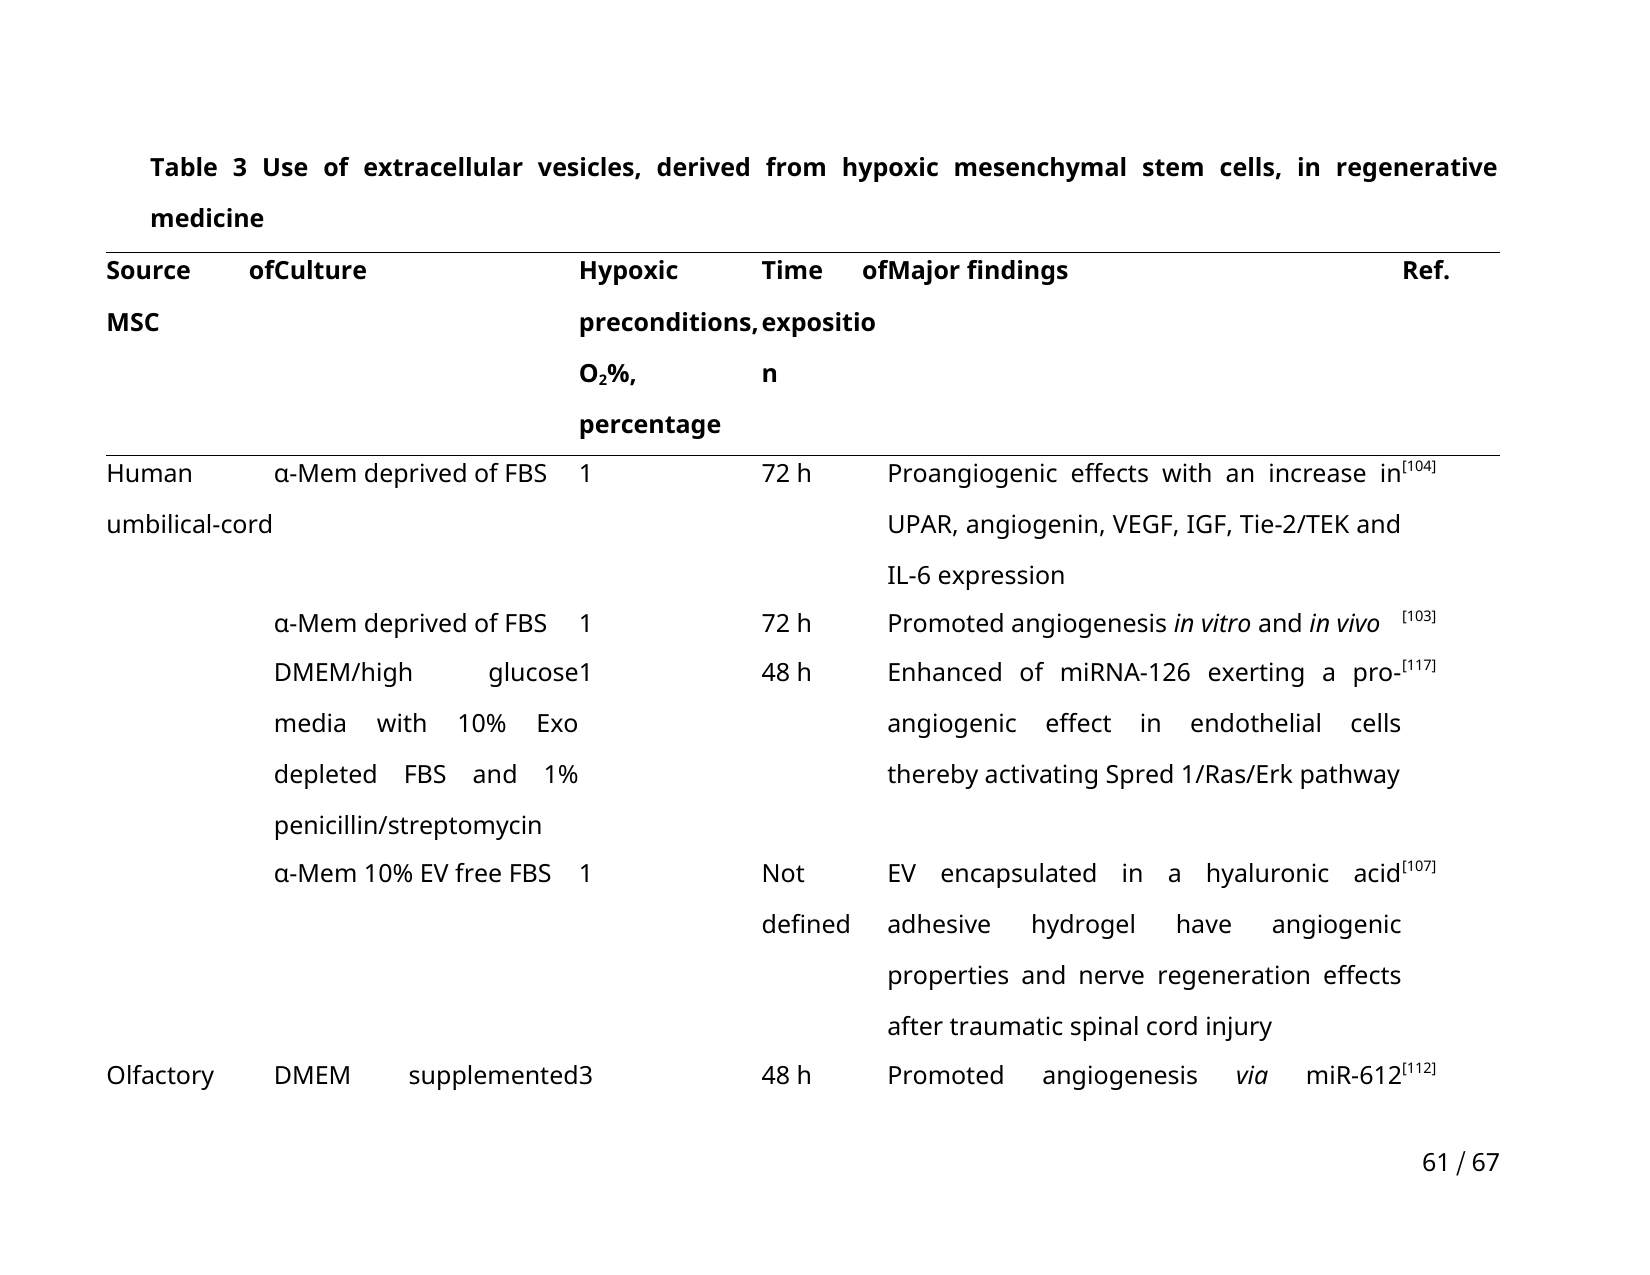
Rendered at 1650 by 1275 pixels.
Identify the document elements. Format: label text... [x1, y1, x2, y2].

table_cell Human umbilical-cord [106, 456, 274, 1057]
table_cell α-Mem deprived of FBS [274, 606, 579, 654]
table_cell Proangiogenic effects with an increase in UPAR, angiogenin, VEGF, IGF, Tie-2/TEK and IL-6 expression [887, 456, 1402, 606]
table_cell [104] [1402, 456, 1500, 606]
table_cell α-Mem deprived of FBS [274, 456, 579, 606]
table_header Time of exposition [761, 253, 887, 454]
table_cell EV encapsulated in a hyaluronic acid adhesive hydrogel have angiogenic properties and nerve regeneration effects after traumatic spinal cord injury [887, 856, 1402, 1057]
table_cell 1 [579, 456, 761, 606]
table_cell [274, 1057, 579, 1117]
table_header Source of MSC [106, 253, 274, 454]
table_cell 3 [579, 1057, 761, 1117]
table_cell 72 h [761, 606, 887, 654]
table_cell Not defined [761, 856, 887, 1057]
table_cell 1 [579, 606, 761, 654]
table_cell Promoted angiogenesis in vitro and in vivo [887, 606, 1402, 654]
table_cell Olfactory mucosa [106, 1057, 274, 1117]
table_header Culture [274, 253, 579, 454]
table_header Hypoxic preconditions, O2%, percentage [579, 253, 761, 454]
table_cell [887, 1057, 1402, 1117]
table_cell 1 [579, 856, 761, 1057]
table_cell [117] [1402, 654, 1500, 856]
table_cell [112] [1402, 1057, 1500, 1117]
table_cell 72 h [761, 456, 887, 606]
table_cell [103] [1402, 606, 1500, 654]
text Table 3 Use of extracellular vesicles, derived from hypoxic mesenchymal stem cells, in regenerative medicine [150, 150, 1500, 235]
table_cell Enhanced of miRNA-126 exerting a pro-angiogenic effect in endothelial cells thereby activating Spred 1/Ras/Erk pathway [887, 654, 1402, 856]
table_cell 48 h [761, 1057, 887, 1117]
table_cell α-Mem 10% EV free FBS [274, 856, 579, 1057]
table_header Ref. [1402, 253, 1500, 454]
table_cell DMEM/high glucose media with 10% Exo depleted FBS and 1% penicillin/streptomycin [274, 654, 579, 856]
table_cell 1 [579, 654, 761, 856]
table_cell [107] [1402, 856, 1500, 1057]
table_cell 48 h [761, 654, 887, 856]
table_header Major findings [887, 253, 1402, 454]
